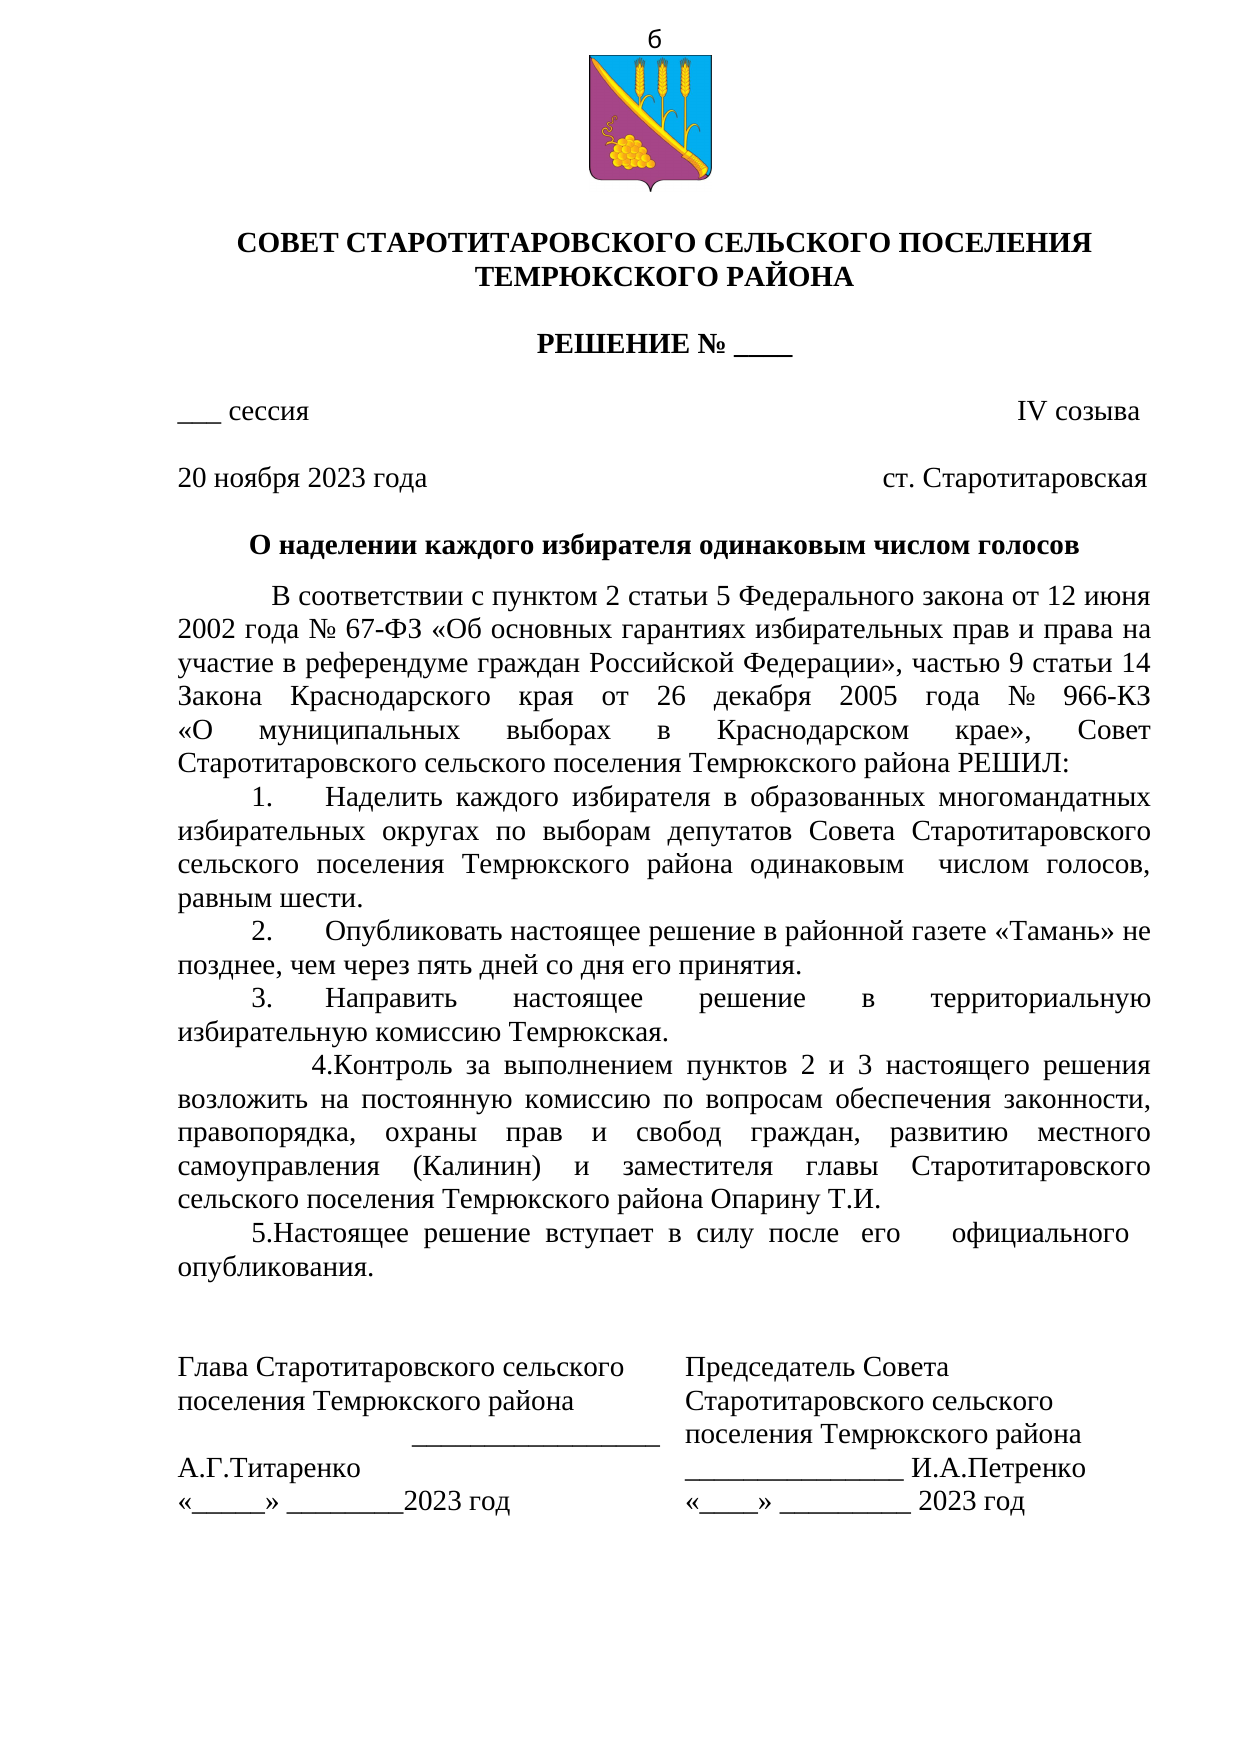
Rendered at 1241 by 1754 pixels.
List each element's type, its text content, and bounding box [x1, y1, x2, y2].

list Наделить каждого избирателя в образованных многомандатных избирательных округах по выборам депутатов Совета Старотитаровского сельского поселения Темрюкского района одинаковым числом голосов, равным шести. [177, 779, 1152, 913]
text опубликования. [177, 1249, 1152, 1282]
picture [589, 58, 712, 192]
list 5.Настоящее решение вступает в силу после его официального [251, 1215, 1152, 1249]
text О наделении каждого избирателя одинаковым числом голосов [177, 527, 1152, 561]
list Опубликовать настоящее решение в районной газете «Тамань» не позднее, чем через пять дней со дня его принятия. [177, 913, 1152, 980]
text РЕШЕНИЕ № ____ [177, 326, 1152, 360]
text ___ сессия IV созыва [177, 393, 1152, 427]
text В соответствии с пунктом 2 статьи 5 Федерального закона от 12 июня 2002 года № 67-ФЗ «Об основных гарантиях избирательных прав и права на участие в референдуме граждан Российской Федерации», частью 9 статьи 14 Закона Краснодарского края от 26 декабря 2005 года № 966-КЗ «О муниципальных выборах в Краснодарском крае», Совет Старотитаровского сельского поселения Темрюкского района РЕШИЛ: [177, 578, 1152, 779]
text 20 ноября 2023 года ст. Старотитаровская [177, 460, 1152, 494]
text СОВЕТ СТАРОТИТАРОВСКОГО СЕЛЬСКОГО ПОСЕЛЕНИЯ ТЕМРЮКСКОГО РАЙОНА [177, 226, 1152, 293]
table_header Председатель Совета Старотитаровского сельского поселения Темрюкского района _______________ И.А.Петренко «____» _________ 2023 год [674, 1282, 1163, 1517]
list Направить настоящее решение в территориальную избирательную комиссию Темрюкская. [177, 980, 1152, 1047]
table_header Глава Старотитаровского сельского поселения Темрюкского района _________________А.Г.Титаренко «_____» ________2023 год [166, 1282, 673, 1517]
text 4.Контроль за выполнением пунктов 2 и 3 настоящего решения возложить на постоянную комиссию по вопросам обеспечения законности, правопорядка, охраны прав и свобод граждан, развитию местного самоуправления (Калинин) и заместителя главы Старотитаровского сельского поселения Темрюкского района Опарину Т.И. [177, 1047, 1152, 1215]
